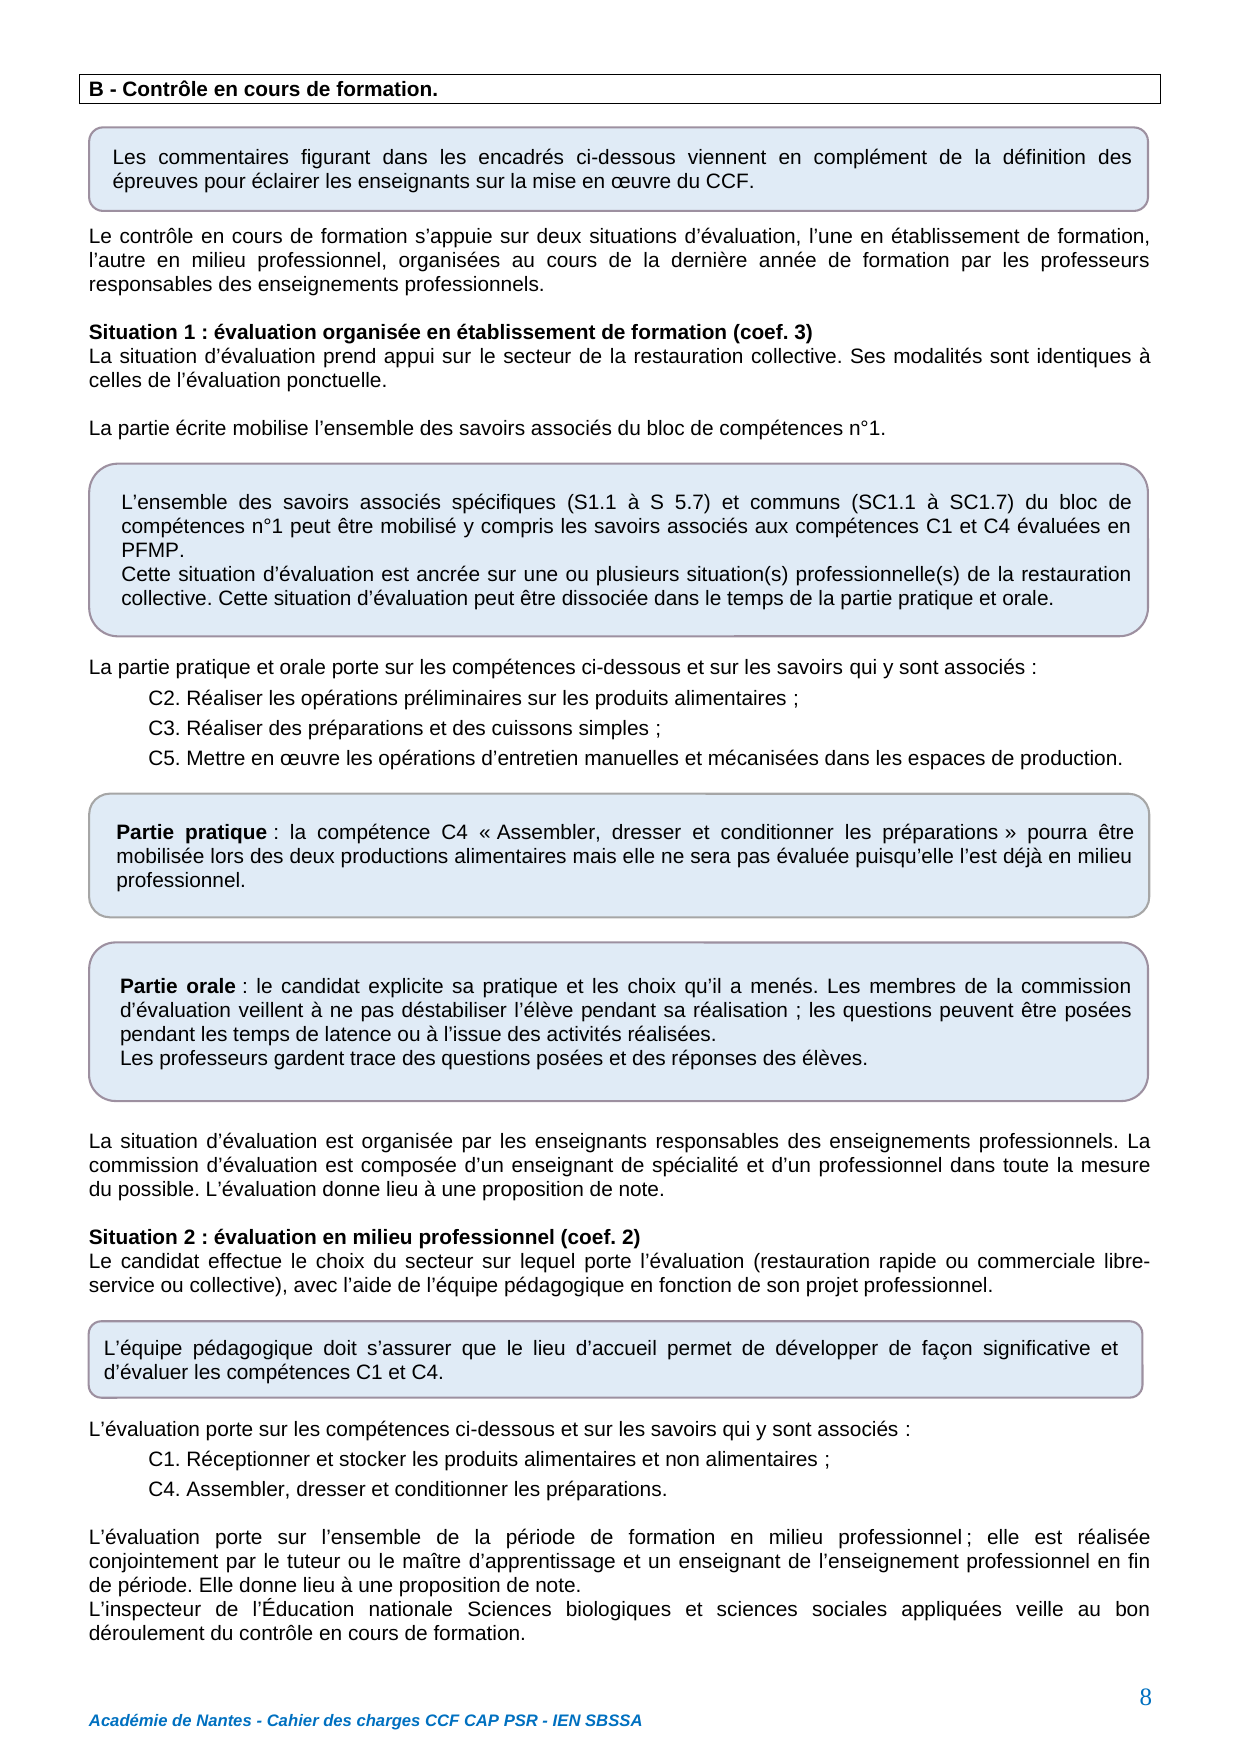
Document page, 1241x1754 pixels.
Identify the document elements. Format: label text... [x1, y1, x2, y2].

text La situation d’évaluation est organisée par les enseignants responsables des enseignements professionnels. La commission d’évaluation est composée d’un enseignant de spécialité et d’un professionnel dans toute la mesure du possible. L’évaluation donne lieu à une proposition de note. [89, 1129, 1152, 1201]
text Situation 1 : évaluation organisée en établissement de formation (coef. 3) [89, 320, 1152, 344]
text Le candidat effectue le choix du secteur sur lequel porte l’évaluation (restauration rapide ou commerciale libre-service ou collective), avec l’aide de l’équipe pédagogique en fonction de son projet professionnel. [89, 1249, 1152, 1297]
text La partie écrite mobilise l’ensemble des savoirs associés du bloc de compétences n°1. [89, 416, 1152, 439]
text C2. Réaliser les opérations préliminaires sur les produits alimentaires ; [148, 685, 1152, 709]
text L’évaluation porte sur l’ensemble de la période de formation en milieu professionnel ; elle est réalisée conjointement par le tuteur ou le maître d’apprentissage et un enseignant de l’enseignement professionnel en fin de période. Elle donne lieu à une proposition de note. [89, 1525, 1152, 1597]
text C5. Mettre en œuvre les opérations d’entretien manuelles et mécanisées dans les espaces de production. [148, 746, 1152, 770]
text La partie pratique et orale porte sur les compétences ci-dessous et sur les savoirs qui y sont associés : [89, 655, 1152, 679]
text B - Contrôle en cours de formation. [80, 75, 1160, 103]
text C4. Assembler, dresser et conditionner les préparations. [148, 1477, 1152, 1501]
text Situation 2 : évaluation en milieu professionnel (coef. 2) [89, 1225, 1152, 1249]
text C1. Réceptionner et stocker les produits alimentaires et non alimentaires ; [148, 1447, 1152, 1471]
text Le contrôle en cours de formation s’appuie sur deux situations d’évaluation, l’une en établissement de formation, l’autre en milieu professionnel, organisées au cours de la dernière année de formation par les professeurs responsables des enseignements professionnels. [89, 224, 1152, 296]
text C3. Réaliser des préparations et des cuissons simples ; [148, 716, 1152, 739]
text L’inspecteur de l’Éducation nationale Sciences biologiques et sciences sociales appliquées veille au bon déroulement du contrôle en cours de formation. [89, 1597, 1152, 1645]
text La situation d’évaluation prend appui sur le secteur de la restauration collective. Ses modalités sont identiques à celles de l’évaluation ponctuelle. [89, 344, 1152, 392]
text L’évaluation porte sur les compétences ci-dessous et sur les savoirs qui y sont associés : [89, 1417, 1152, 1441]
